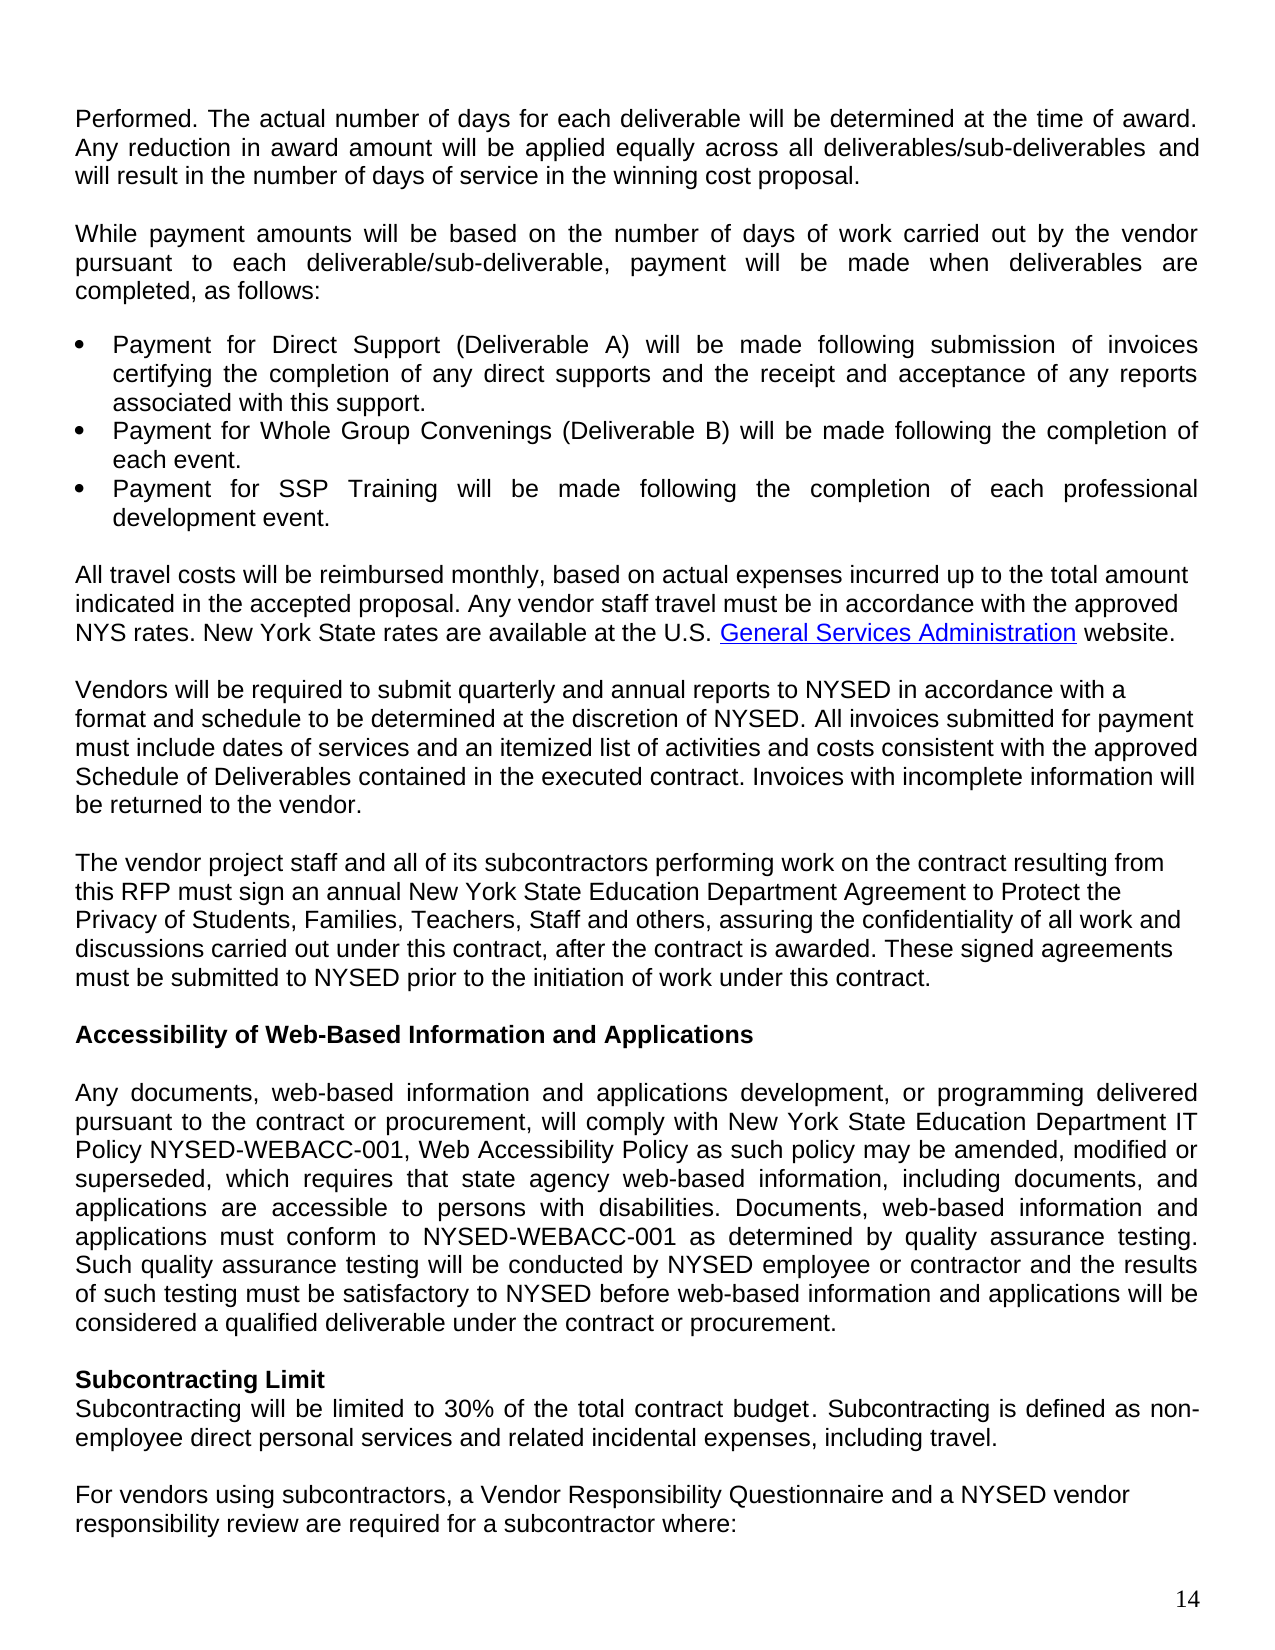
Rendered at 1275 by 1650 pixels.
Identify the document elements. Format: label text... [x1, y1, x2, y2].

subtitle Accessibility of Web-Based Information and Applications [75, 1020, 1200, 1049]
list Payment for Whole Group Convenings (Deliverable B) will be made following the completion of each event. [75, 416, 1200, 474]
text For vendors using subcontractors, a Vendor Responsibility Questionnaire and a NYSED vendor responsibility review are required for a subcontractor where: [75, 1480, 1200, 1538]
text Subcontracting will be limited to 30% of the total contract budget. Subcontracting is defined as non-employee direct personal services and related incidental expenses, including travel. [75, 1394, 1200, 1452]
list Payment for Direct Support (Deliverable A) will be made following submission of invoices certifying the completion of any direct supports and the receipt and acceptance of any reports associated with this support. [75, 330, 1200, 416]
text Any documents, web-based information and applications development, or programming delivered pursuant to the contract or procurement, will comply with New York State Education Department IT Policy NYSED-WEBACC-001, Web Accessibility Policy as such policy may be amended, modified or superseded, which requires that state agency web-based information, including documents, and applications are accessible to persons with disabilities. Documents, web-based information and applications must conform to NYSED-WEBACC-001 as determined by quality assurance testing. Such quality assurance testing will be conducted by NYSED employee or contractor and the results of such testing must be satisfactory to NYSED before web-based information and applications will be considered a qualified deliverable under the contract or procurement. [75, 1078, 1200, 1337]
text Vendors will be required to submit quarterly and annual reports to NYSED in accordance with a format and schedule to be determined at the discretion of NYSED. All invoices submitted for payment must include dates of services and an itemized list of activities and costs consistent with the approved Schedule of Deliverables contained in the executed contract. Invoices with incomplete information will be returned to the vendor. [75, 675, 1200, 819]
subtitle Subcontracting Limit [75, 1365, 1200, 1394]
text While payment amounts will be based on the number of days of work carried out by the vendor pursuant to each deliverable/sub-deliverable, payment will be made when deliverables are completed, as follows: [75, 219, 1200, 305]
list Payment for SSP Training will be made following the completion of each professional development event. [75, 474, 1200, 532]
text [75, 104, 1200, 190]
text The vendor project staff and all of its subcontractors performing work on the contract resulting from this RFP must sign an annual New York State Education Department Agreement to Protect the Privacy of Students, Families, Teachers, Staff and others, assuring the confidentiality of all work and discussions carried out under this contract, after the contract is awarded. These signed agreements must be submitted to NYSED prior to the initiation of work under this contract. [75, 848, 1200, 992]
text All travel costs will be reimbursed monthly, based on actual expenses incurred up to the total amount indicated in the accepted proposal. Any vendor staff travel must be in accordance with the approved NYS rates. New York State rates are available at the U.S. General Services Administration website. [75, 560, 1200, 647]
